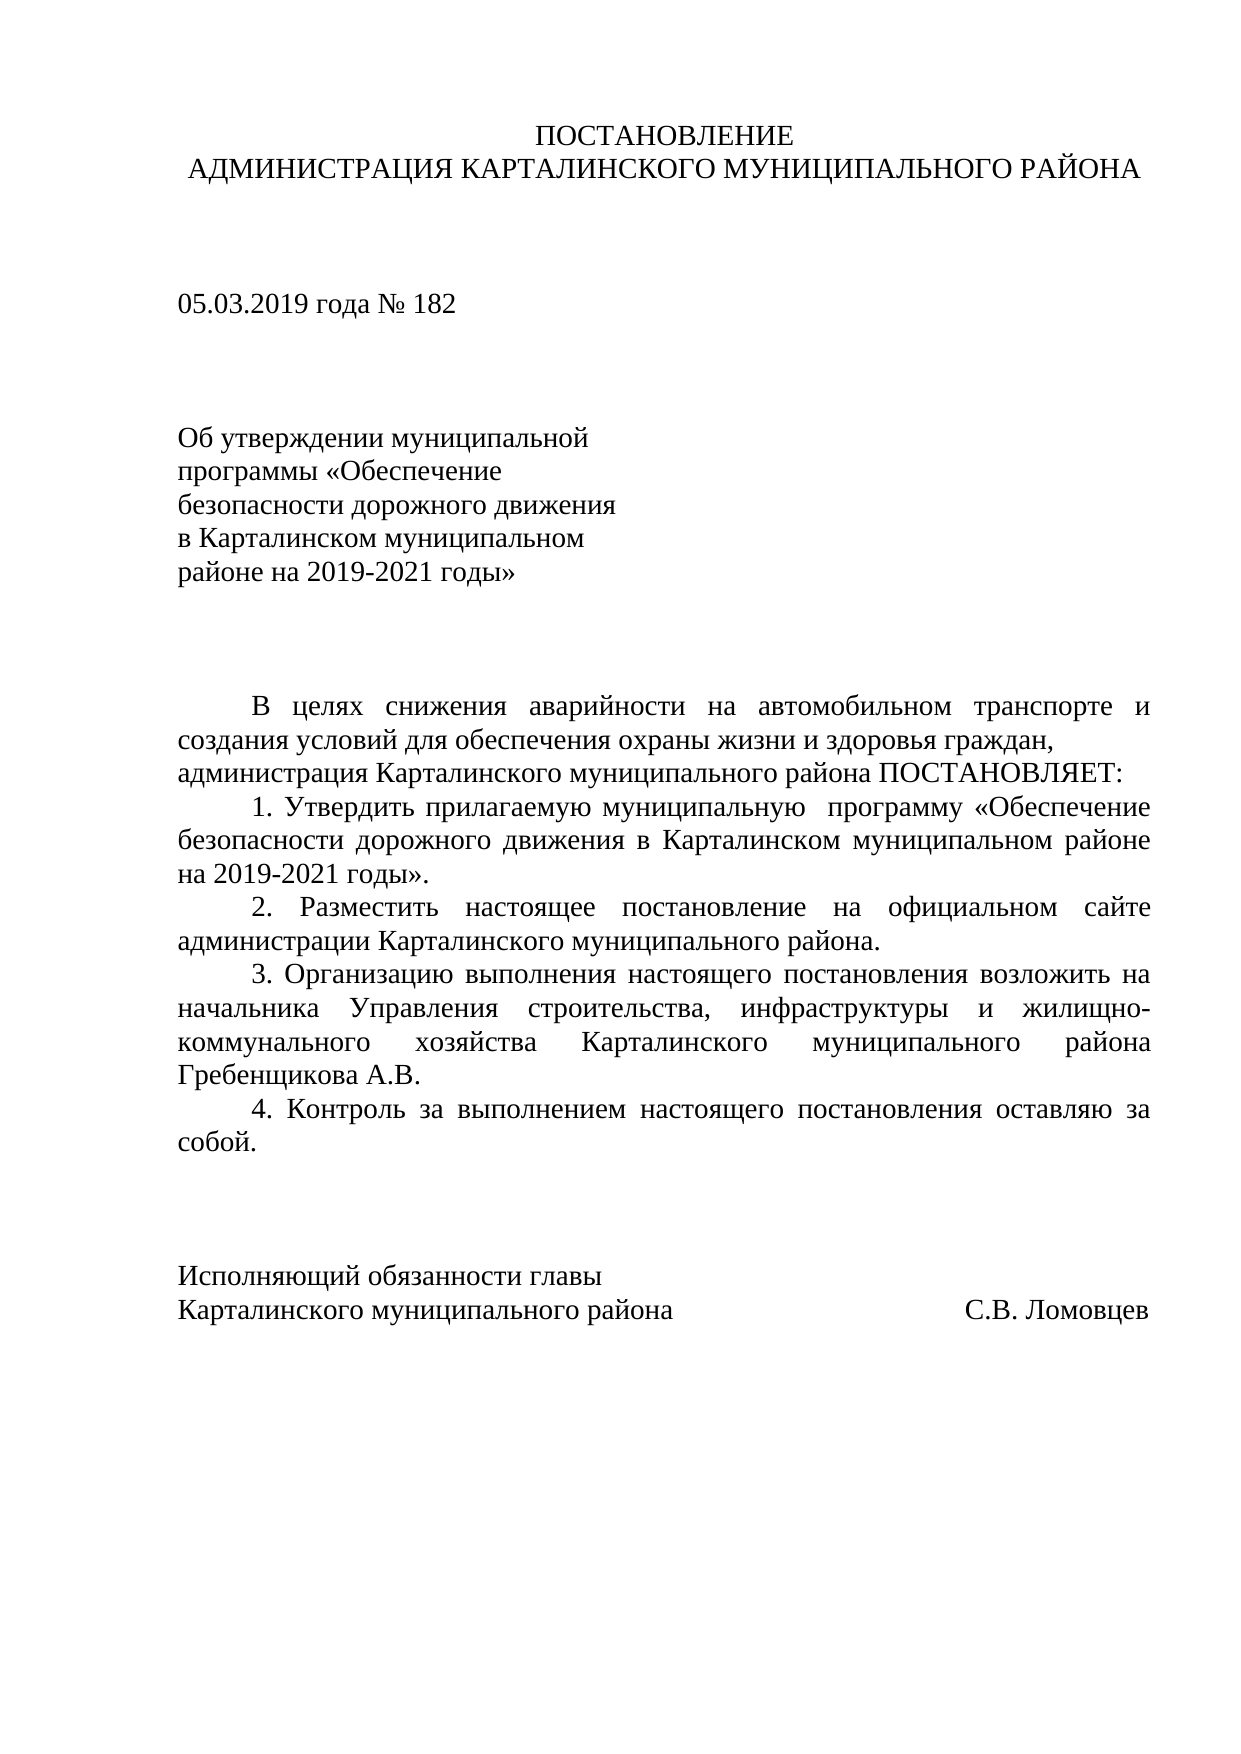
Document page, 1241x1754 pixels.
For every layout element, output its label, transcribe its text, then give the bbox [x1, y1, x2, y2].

text программы «Обеспечение [177, 453, 1152, 487]
text районе на 2019-2021 годы» [177, 554, 1152, 588]
text безопасности дорожного движения [177, 487, 1152, 521]
text 4. Контроль за выполнением настоящего постановления оставляю за собой. [177, 1091, 1152, 1158]
text ПОСТАНОВЛЕНИЕ [177, 118, 1152, 152]
text 05.03.2019 года № 182 [177, 286, 1152, 319]
text администрация Карталинского муниципального района ПОСТАНОВЛЯЕТ: [177, 755, 1152, 789]
text в Карталинском муниципальном [177, 521, 1152, 554]
text Исполняющий обязанности главы [177, 1258, 1152, 1292]
text Об утверждении муниципальной [177, 420, 1152, 453]
text АДМИНИСТРАЦИЯ КАРТАЛИНСКОГО МУНИЦИПАЛЬНОГО РАЙОНА [177, 152, 1152, 185]
text 1. Утвердить прилагаемую муниципальную программу «Обеспечение безопасности дорожного движения в Карталинском муниципальном районе на 2019-2021 годы». [177, 789, 1152, 889]
text Карталинского муниципального района С.В. Ломовцев [177, 1292, 1152, 1326]
text 2. Разместить настоящее постановление на официальном сайте администрации Карталинского муниципального района. [177, 889, 1152, 957]
text В целях снижения аварийности на автомобильном транспорте и создания условий для обеспечения охраны жизни и здоровья граждан, [177, 688, 1152, 755]
text 3. Организацию выполнения настоящего постановления возложить на начальника Управления строительства, инфраструктуры и жилищно-коммунального хозяйства Карталинского муниципального района Гребенщикова А.В. [177, 957, 1152, 1091]
